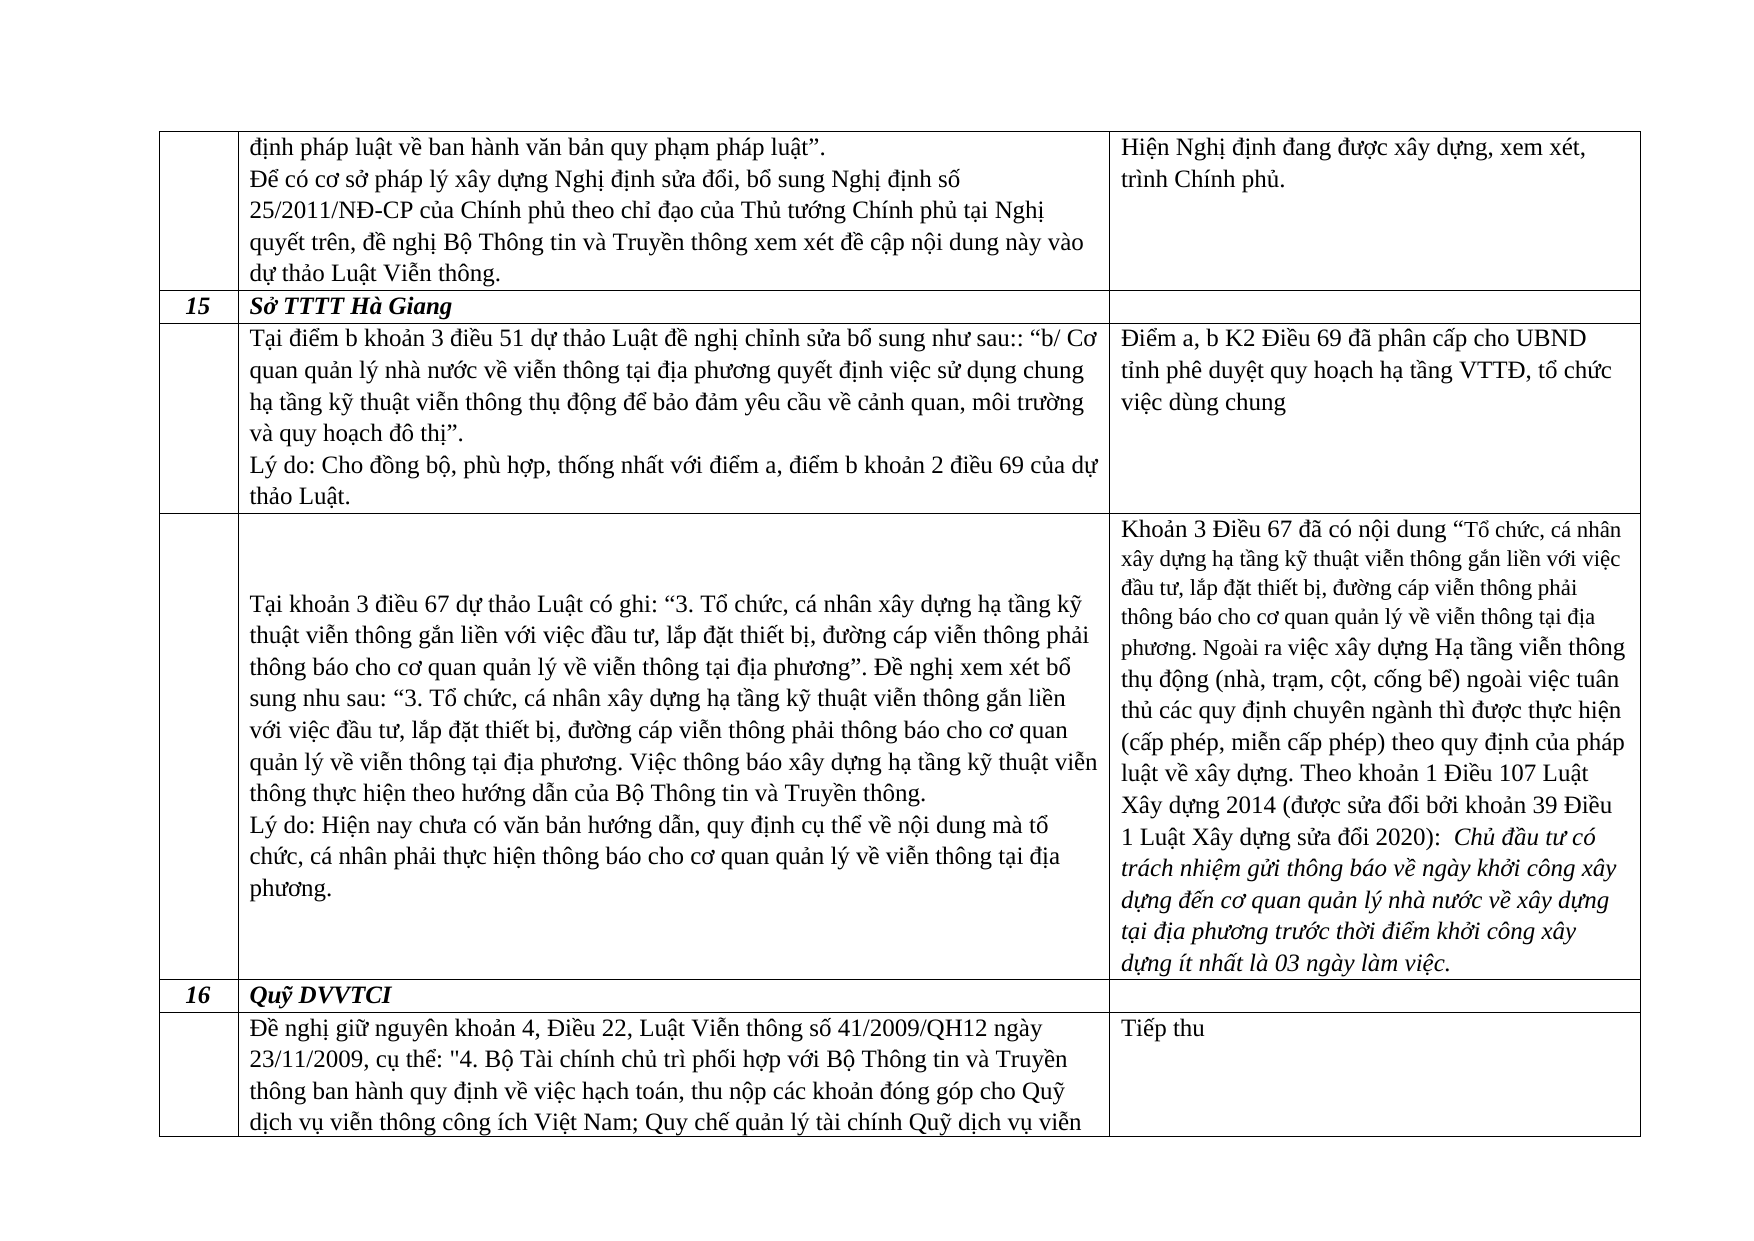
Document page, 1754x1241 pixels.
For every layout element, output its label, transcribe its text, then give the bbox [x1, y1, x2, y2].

table_cell 16 [160, 980, 238, 1012]
table_cell Tại điểm b khoản 3 điều 51 dự thảo Luật đề nghị chỉnh sửa bổ sung như sau:: “b/ Cơ quan quản lý nhà nước về viễn thông tại địa phương quyết định việc sử dụng chung hạ tầng kỹ thuật viễn thông thụ động để bảo đảm yêu cầu về cảnh quan, môi trường và quy hoạch đô thị”. Lý do: Cho đồng bộ, phù hợp, thống nhất với điểm a, điểm b khoản 2 điều 69 của dự thảo Luật. [239, 324, 1109, 513]
table_cell 15 [160, 291, 238, 322]
table_cell Điểm a, b K2 Điều 69 đã phân cấp cho UBND tỉnh phê duyệt quy hoạch hạ tầng VTTĐ, tổ chức việc dùng chung [1110, 324, 1640, 513]
table_cell [160, 1013, 238, 1136]
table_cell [239, 1013, 1109, 1136]
table_cell Quỹ DVVTCI [239, 980, 1109, 1012]
table_cell Sở TTTT Hà Giang [239, 291, 1109, 322]
table_cell [1110, 291, 1640, 322]
table_cell Tiếp thu [1110, 1013, 1640, 1136]
table_cell Tại khoản 3 điều 67 dự thảo Luật có ghi: “3. Tổ chức, cá nhân xây dựng hạ tầng kỹ thuật viễn thông gắn liền với việc đầu tư, lắp đặt thiết bị, đường cáp viễn thông phải thông báo cho cơ quan quản lý về viễn thông tại địa phương”. Đề nghị xem xét bổ sung nhu sau: “3. Tổ chức, cá nhân xây dựng hạ tầng kỹ thuật viễn thông gắn liền với việc đầu tư, lắp đặt thiết bị, đường cáp viễn thông phải thông báo cho cơ quan quản lý về viễn thông tại địa phương. Việc thông báo xây dựng hạ tầng kỹ thuật viễn thông thực hiện theo hướng dẫn của Bộ Thông tin và Truyền thông. Lý do: Hiện nay chưa có văn bản hướng dẫn, quy định cụ thể về nội dung mà tổ chức, cá nhân phải thực hiện thông báo cho cơ quan quản lý về viễn thông tại địa phương. [239, 514, 1109, 979]
table_cell Khoản 3 Điều 67 đã có nội dung “Tổ chức, cá nhân xây dựng hạ tầng kỹ thuật viễn thông gắn liền với việc đầu tư, lắp đặt thiết bị, đường cáp viễn thông phải thông báo cho cơ quan quản lý về viễn thông tại địa phương. Ngoài ra việc xây dựng Hạ tầng viễn thông thụ động (nhà, trạm, cột, cống bể) ngoài việc tuân thủ các quy định chuyên ngành thì được thực hiện (cấp phép, miễn cấp phép) theo quy định của pháp luật về xây dựng. Theo khoản 1 Điều 107 Luật Xây dựng 2014 (được sửa đổi bởi khoản 39 Điều 1 Luật Xây dựng sửa đổi 2020): Chủ đầu tư có trách nhiệm gửi thông báo về ngày khởi công xây dựng đến cơ quan quản lý nhà nước về xây dựng tại địa phương trước thời điểm khởi công xây dựng ít nhất là 03 ngày làm việc. [1110, 514, 1640, 979]
table_cell [160, 324, 238, 513]
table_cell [1110, 132, 1640, 290]
table_cell [160, 514, 238, 979]
table_cell [160, 132, 238, 290]
table_cell [1110, 980, 1640, 1012]
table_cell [239, 132, 1109, 290]
